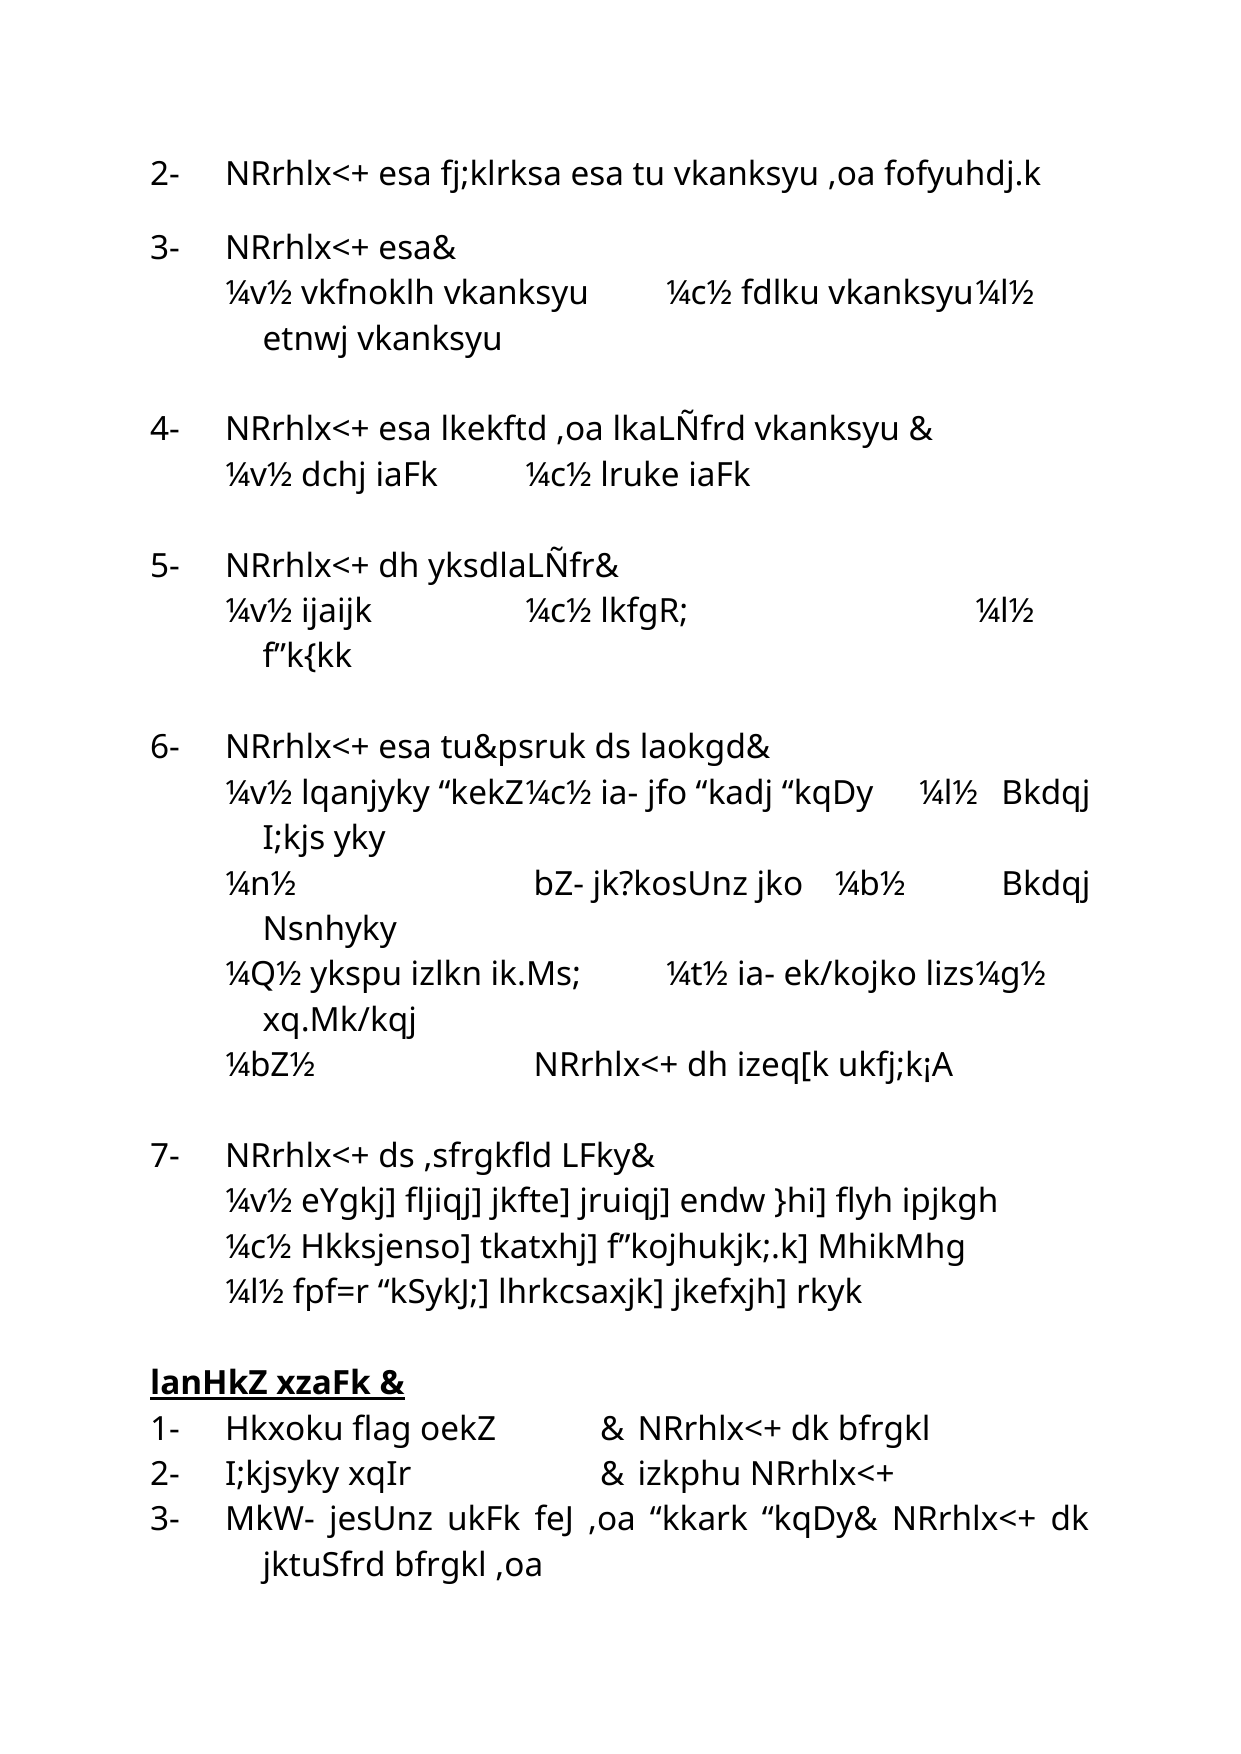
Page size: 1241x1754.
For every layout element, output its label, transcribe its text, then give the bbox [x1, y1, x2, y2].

list ¼v½ vkfnoklh vkanksyu ¼c½ fdlku vkanksyu ¼l½ etnwj vkanksyu [150, 269, 1090, 360]
list MkW- jesUnz ukFk feJ ,oa “kkark “kqDy& NRrhlx<+ dk jktuSfrd bfrgkl ,oa [150, 1495, 1090, 1586]
list I;kjsyky xqIr & izkphu NRrhlx<+ [150, 1450, 1090, 1495]
list NRrhlx<+ esa tu&psruk ds laokgd& [150, 723, 1090, 768]
list ¼c½ Hkksjenso] tkatxhj] f”kojhukjk;.k] MhikMhg [150, 1223, 1090, 1268]
list ¼v½ ijaijk ¼c½ lkfgR; ¼l½ f”k{kk [150, 587, 1090, 678]
list NRrhlx<+ ds ,sfrgkfld LFky& [150, 1132, 1090, 1177]
list Hkxoku flag oekZ & NRrhlx<+ dk bfrgkl [150, 1404, 1090, 1450]
list ¼bZ½ NRrhlx<+ dh izeq[k ukfj;k¡A [150, 1041, 1090, 1086]
list ¼n½ bZ- jk?kosUnz jko ¼b½ Bkdqj Nsnhyky [150, 859, 1090, 950]
list ¼Q½ ykspu izlkn ik.Ms; ¼t½ ia- ek/kojko lizs ¼g½ xq.Mk/kqj [150, 950, 1090, 1041]
list NRrhlx<+ esa& [150, 223, 1090, 269]
list NRrhlx<+ esa fj;klrksa esa tu vkanksyu ,oa fofyuhdj.k [150, 150, 1090, 195]
list ¼v½ lqanjyky “kekZ ¼c½ ia- jfo “kadj “kqDy ¼l½ Bkdqj I;kjs yky [150, 768, 1090, 859]
list ¼l½ fpf=r “kSykJ;] lhrkcsaxjk] jkefxjh] rkyk [150, 1268, 1090, 1313]
list ¼v½ eYgkj] fljiqj] jkfte] jruiqj] endw }hi] flyh ipjkgh [150, 1177, 1090, 1223]
list ¼v½ dchj iaFk ¼c½ lruke iaFk [150, 451, 1090, 496]
text lanHkZ xzaFk & [150, 1359, 1090, 1404]
list NRrhlx<+ dh yksdlaLÑfr& [150, 541, 1090, 587]
list NRrhlx<+ esa lkekftd ,oa lkaLÑfrd vkanksyu & [150, 405, 1090, 451]
